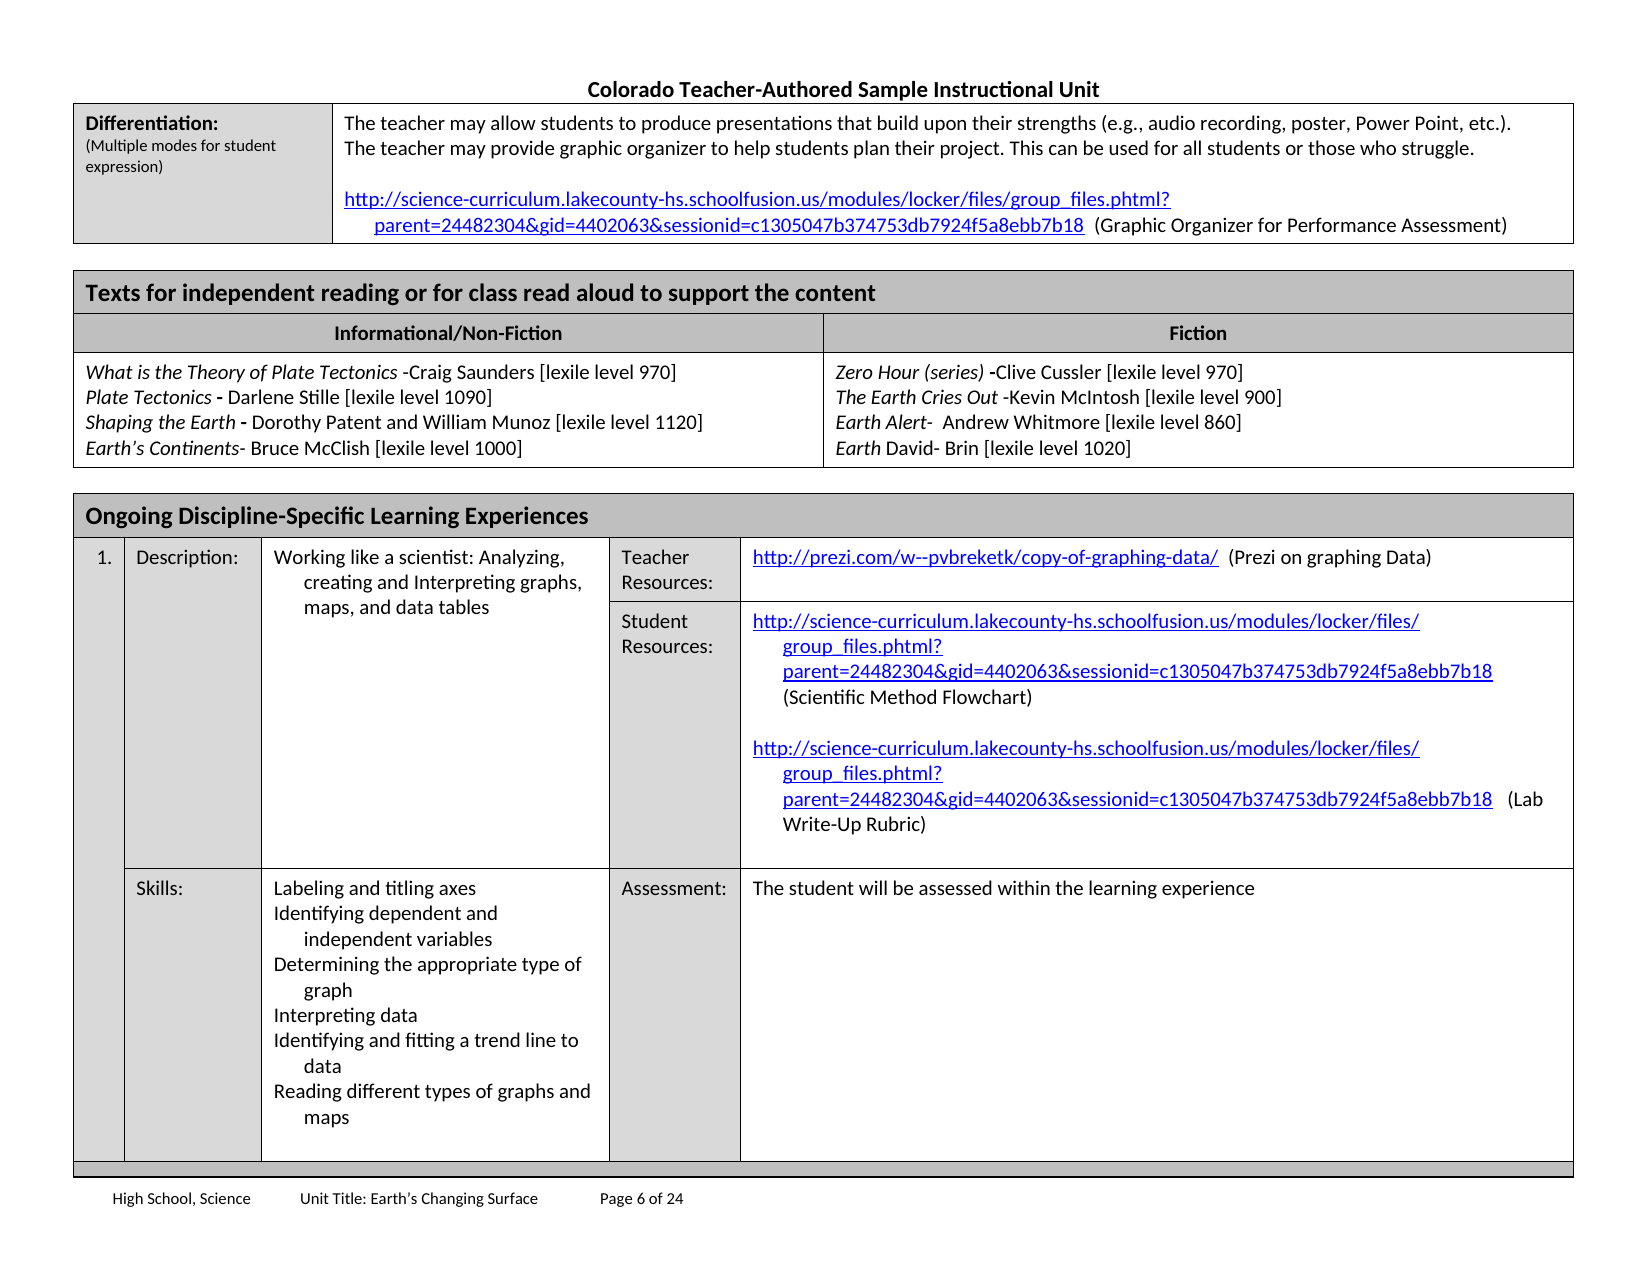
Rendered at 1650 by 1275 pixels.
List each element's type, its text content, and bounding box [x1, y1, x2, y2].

table_cell What is the Theory of Plate Tectonics -Craig Saunders [lexile level 970] Plate Tectonics - Darlene Stille [lexile level 1090] Shaping the Earth - Dorothy Patent and William Munoz [lexile level 1120] Earth’s Continents- Bruce McClish [lexile level 1000] [74, 353, 823, 467]
table_cell Labeling and titling axes Identifying dependent and independent variables Determining the appropriate type of graph Interpreting data Identifying and fitting a trend line to data Reading different types of graphs and maps [262, 869, 609, 1161]
table_cell 1. [74, 538, 124, 1161]
table_cell The student will be assessed within the learning experience [741, 869, 1573, 1161]
table_cell [74, 1162, 1573, 1176]
table_cell http://science-curriculum.lakecounty-hs.schoolfusion.us/modules/locker/files/group_files.phtml?parent=24482304&gid=4402063&sessionid=c1305047b374753db7924f5a8ebb7b18 (Scientific Method Flowchart) http://science-curriculum.lakecounty-hs.schoolfusion.us/modules/locker/files/group_files.phtml?parent=24482304&gid=4402063&sessionid=c1305047b374753db7924f5a8ebb7b18 (Lab Write-Up Rubric) [741, 602, 1573, 868]
table_header Ongoing Discipline-Specific Learning Experiences [74, 494, 1573, 537]
table_cell Informational/Non-Fiction [74, 314, 823, 352]
table_cell Differentiation: (Multiple modes for student expression) [74, 104, 332, 243]
table_cell Fiction [824, 314, 1573, 352]
table_cell Skills: [125, 869, 261, 1161]
table_cell The teacher may allow students to produce presentations that build upon their strengths (e.g., audio recording, poster, Power Point, etc.). The teacher may provide graphic organizer to help students plan their project. This can be used for all students or those who struggle. http://science-curriculum.lakecounty-hs.schoolfusion.us/modules/locker/files/group_files.phtml?parent=24482304&gid=4402063&sessionid=c1305047b374753db7924f5a8ebb7b18 (Graphic Organizer for Performance Assessment) [333, 104, 1573, 243]
table_cell http://prezi.com/w--pvbreketk/copy-of-graphing-data/ (Prezi on graphing Data) [741, 538, 1573, 601]
table_cell Student Resources: [610, 602, 740, 868]
table_cell Description: [125, 538, 261, 868]
table_cell Assessment: [610, 869, 740, 1161]
table_cell Teacher Resources: [610, 538, 740, 601]
table_header Texts for independent reading or for class read aloud to support the content [74, 271, 1573, 313]
table_cell Zero Hour (series) -Clive Cussler [lexile level 970] The Earth Cries Out -Kevin McIntosh [lexile level 900] Earth Alert- Andrew Whitmore [lexile level 860] Earth David- Brin [lexile level 1020] [824, 353, 1573, 467]
table_cell Working like a scientist: Analyzing, creating and Interpreting graphs, maps, and data tables [262, 538, 609, 868]
